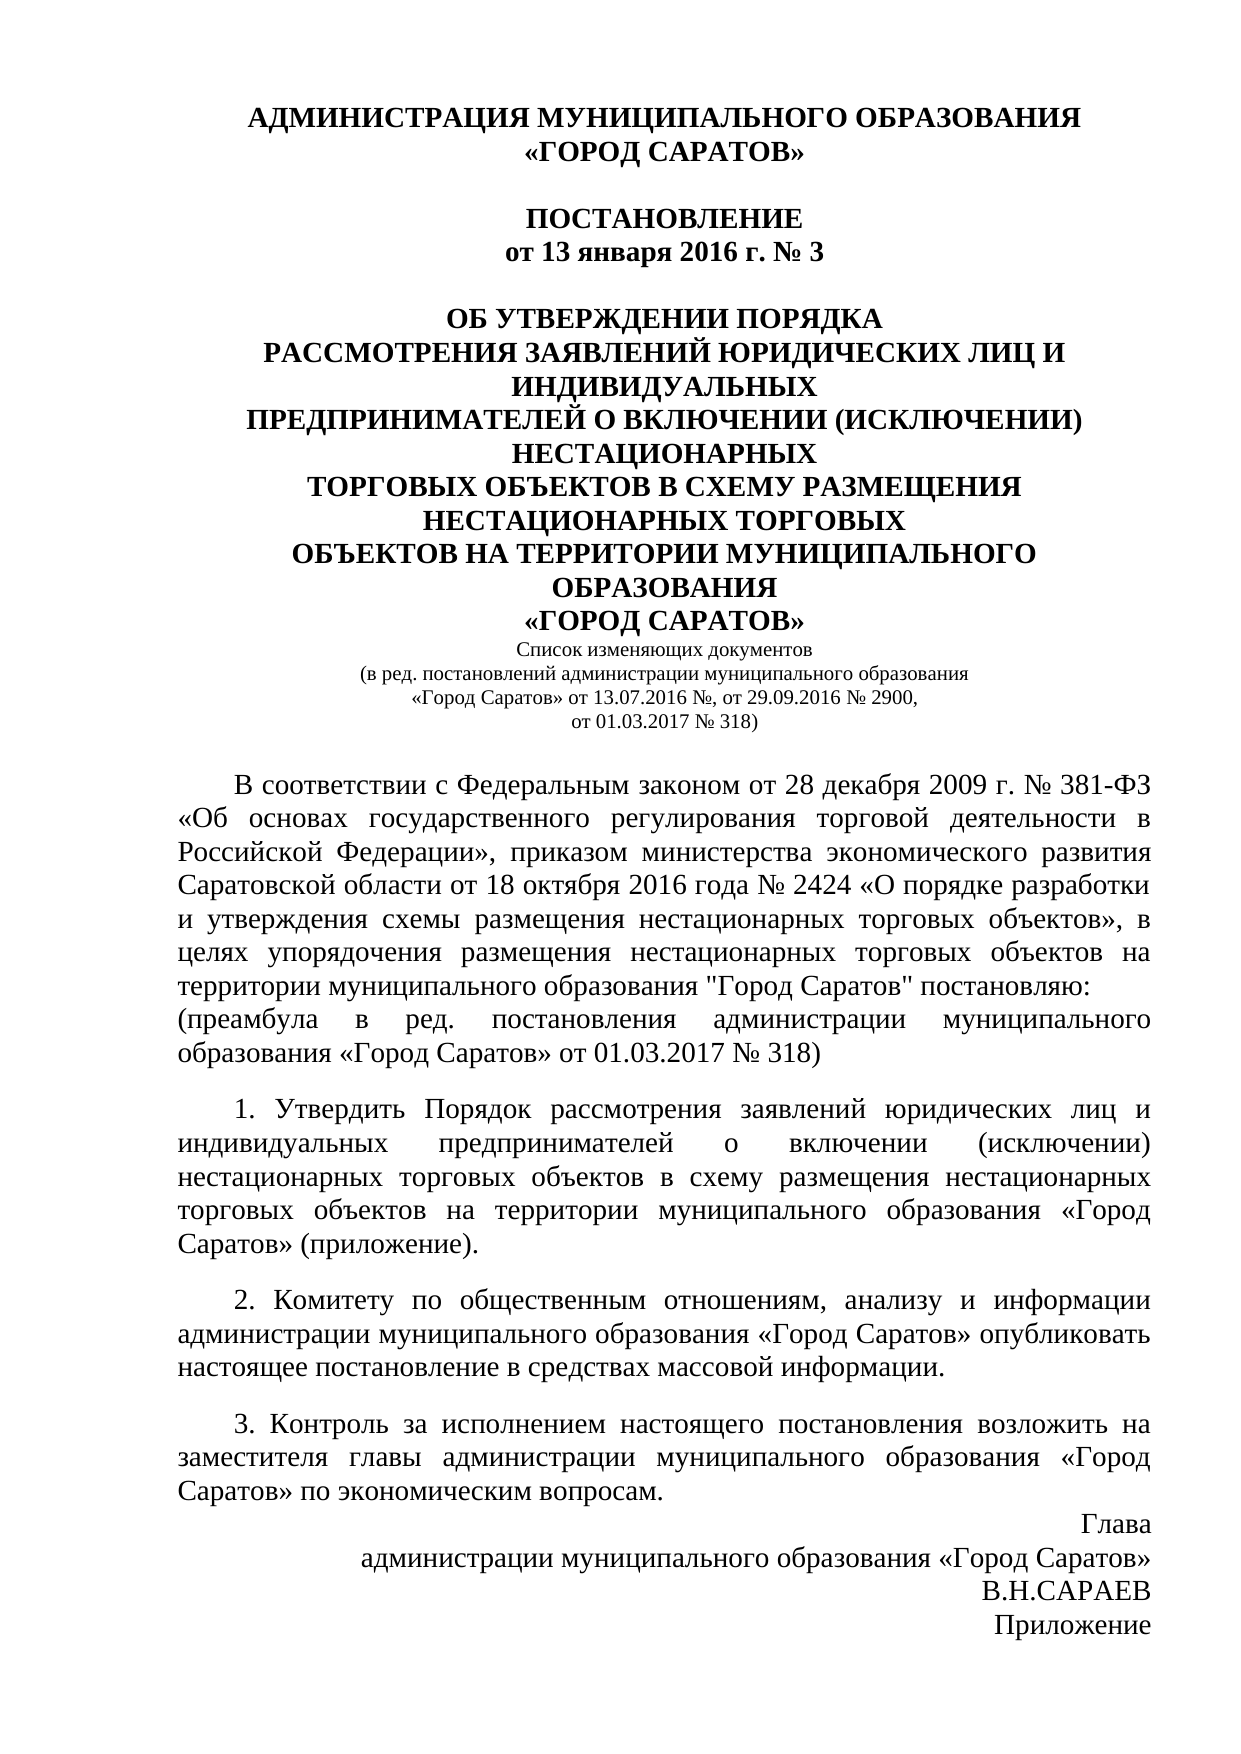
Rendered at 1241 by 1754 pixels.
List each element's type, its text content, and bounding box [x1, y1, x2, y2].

text (преамбула в ред. постановления администрации муниципального образования «Город Саратов» от 01.03.2017 № 318) [177, 1002, 1152, 1069]
text В соответствии с Федеральным законом от 28 декабря 2009 г. № 381-ФЗ «Об основах государственного регулирования торговой деятельности в Российской Федерации», приказом министерства экономического развития Саратовской области от 18 октября 2016 года № 2424 «О порядке разработки и утверждения схемы размещения нестационарных торговых объектов», в целях упорядочения размещения нестационарных торговых объектов на территории муниципального образования "Город Саратов" постановляю: [177, 767, 1152, 1002]
text 1. Утвердить Порядок рассмотрения заявлений юридических лиц и индивидуальных предпринимателей о включении (исключении) нестационарных торговых объектов в схему размещения нестационарных торговых объектов на территории муниципального образования «Город Саратов» (приложение). [177, 1092, 1152, 1259]
title «ГОРОД САРАТОВ» [177, 134, 1152, 167]
title ОБ УТВЕРЖДЕНИИ ПОРЯДКА [177, 302, 1152, 335]
text 3. Контроль за исполнением настоящего постановления возложить на заместителя главы администрации муниципального образования «Город Саратов» по экономическим вопросам. [177, 1406, 1152, 1506]
title АДМИНИСТРАЦИЯ МУНИЦИПАЛЬНОГО ОБРАЗОВАНИЯ [177, 100, 1152, 134]
text Приложение [177, 1607, 1152, 1641]
title от 13 января 2016 г. № 3 [177, 234, 1152, 268]
title ПРЕДПРИНИМАТЕЛЕЙ О ВКЛЮЧЕНИИ (ИСКЛЮЧЕНИИ) НЕСТАЦИОНАРНЫХ [177, 402, 1152, 469]
title ПОСТАНОВЛЕНИЕ [177, 201, 1152, 234]
title ТОРГОВЫХ ОБЪЕКТОВ В СХЕМУ РАЗМЕЩЕНИЯ НЕСТАЦИОНАРНЫХ ТОРГОВЫХ [177, 469, 1152, 536]
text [177, 1540, 1152, 1573]
text В.Н.САРАЕВ [177, 1573, 1152, 1607]
text от 01.03.2017 № 318) [177, 709, 1152, 733]
text Список изменяющих документов [177, 637, 1152, 661]
title «ГОРОД САРАТОВ» [177, 603, 1152, 637]
title ОБЪЕКТОВ НА ТЕРРИТОРИИ МУНИЦИПАЛЬНОГО ОБРАЗОВАНИЯ [177, 536, 1152, 603]
text «Город Саратов» от 13.07.2016 №, от 29.09.2016 № 2900, [177, 685, 1152, 709]
title РАССМОТРЕНИЯ ЗАЯВЛЕНИЙ ЮРИДИЧЕСКИХ ЛИЦ И ИНДИВИДУАЛЬНЫХ [177, 335, 1152, 402]
text (в ред. постановлений администрации муниципального образования [177, 661, 1152, 685]
text 2. Комитету по общественным отношениям, анализу и информации администрации муниципального образования «Город Саратов» опубликовать настоящее постановление в средствах массовой информации. [177, 1282, 1152, 1383]
text Глава [177, 1506, 1152, 1540]
